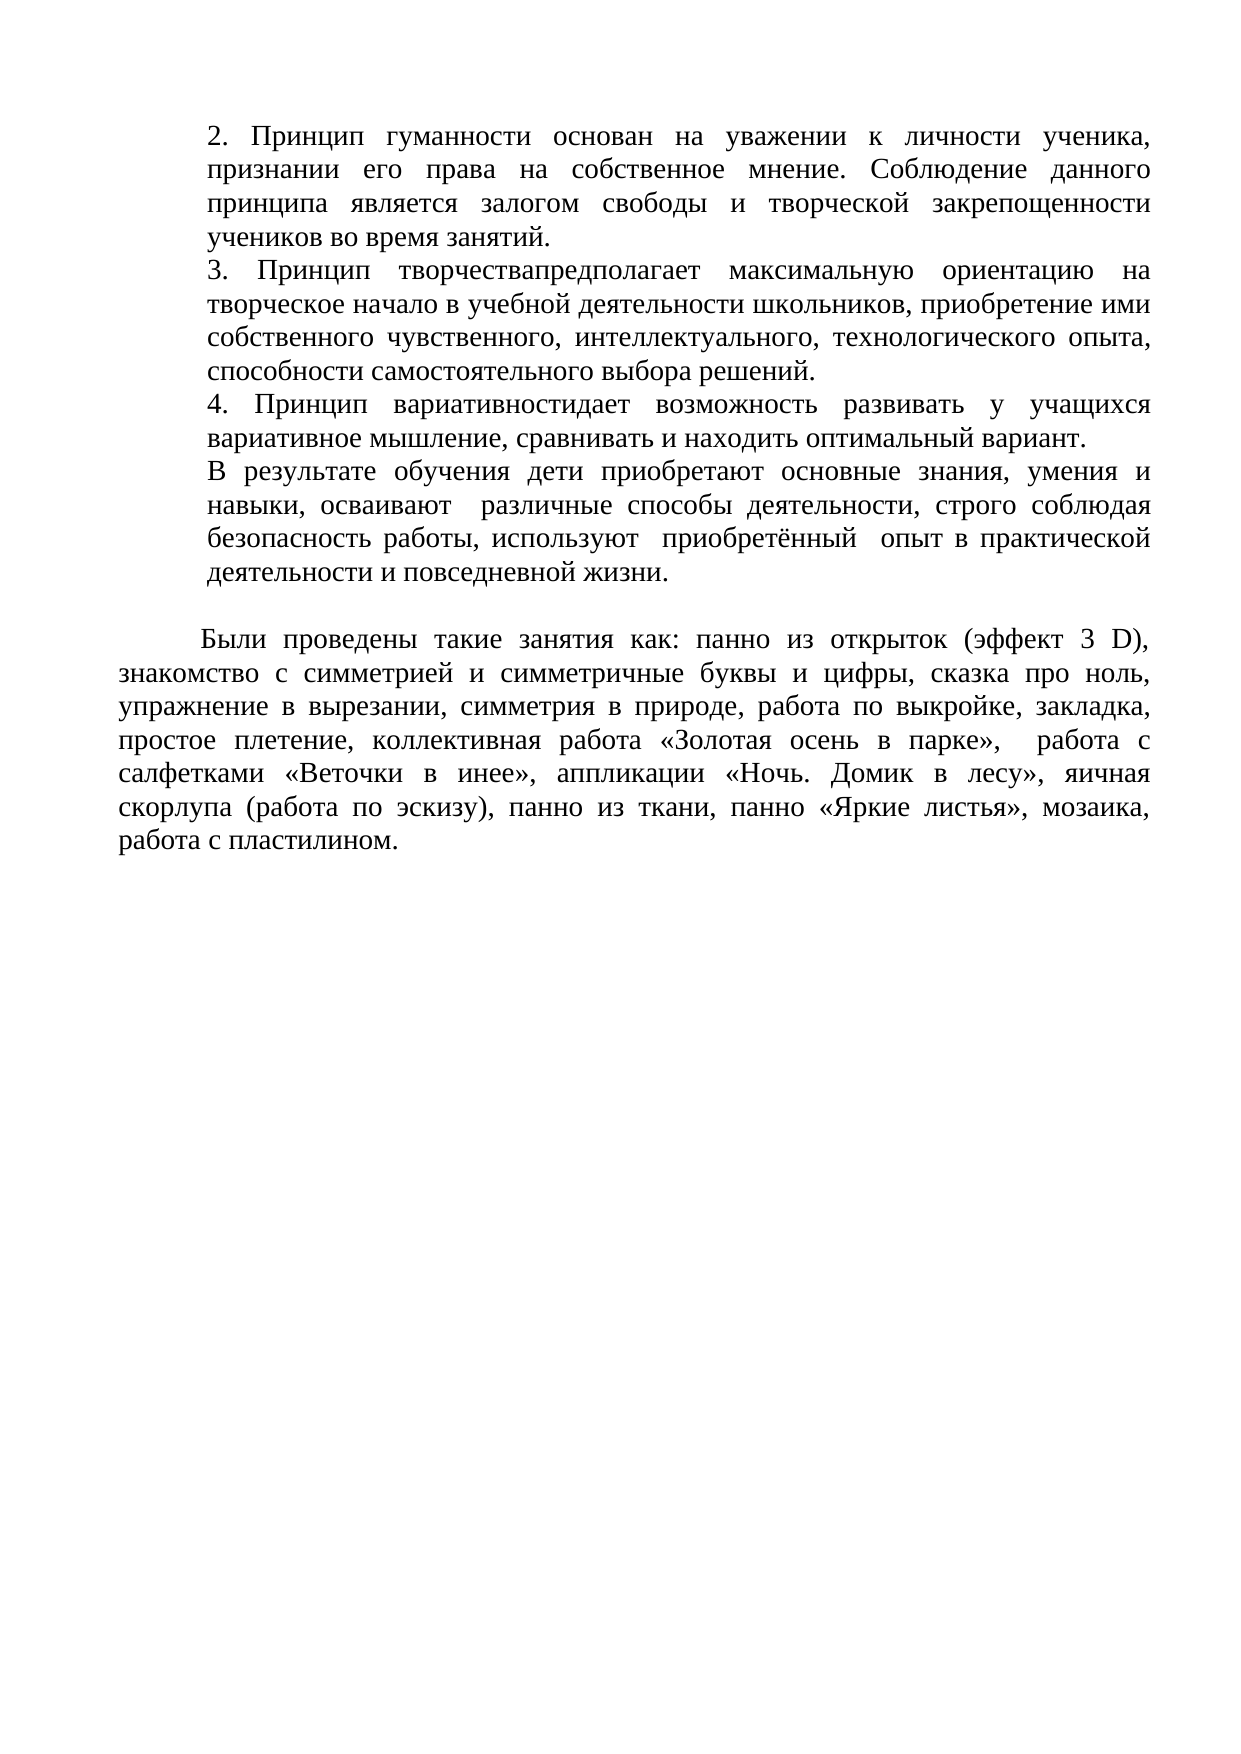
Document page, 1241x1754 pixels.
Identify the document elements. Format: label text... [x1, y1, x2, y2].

text 3. Принцип творчествапредполагает максимальную ориентацию на творческое начало в учебной деятельности школьников, приобретение ими собственного чувственного, интеллектуального, технологического опыта, способности самостоятельного выбора решений. [207, 252, 1152, 386]
text 2. Принцип гуманности основан на уважении к личности ученика, признании его права на собственное мнение. Соблюдение данного принципа является залогом свободы и творческой закрепощенности учеников во время занятий. [207, 118, 1152, 252]
text В результате обучения дети приобретают основные знания, умения и навыки, осваивают различные способы деятельности, строго соблюдая безопасность работы, используют приобретённый опыт в практической деятельности и повседневной жизни. [207, 453, 1152, 588]
text 4. Принцип вариативностидает возможность развивать у учащихся вариативное мышление, сравнивать и находить оптимальный вариант. [207, 386, 1152, 453]
text Были проведены такие занятия как: панно из открыток (эффект 3 D), знакомство с симметрией и симметричные буквы и цифры, сказка про ноль, упражнение в вырезании, симметрия в природе, работа по выкройке, закладка, простое плетение, коллективная работа «Золотая осень в парке», работа с салфетками «Веточки в инее», аппликации «Ночь. Домик в лесу», яичная скорлупа (работа по эскизу), панно из ткани, панно «Яркие листья», мозаика, работа с пластилином. [118, 621, 1152, 856]
